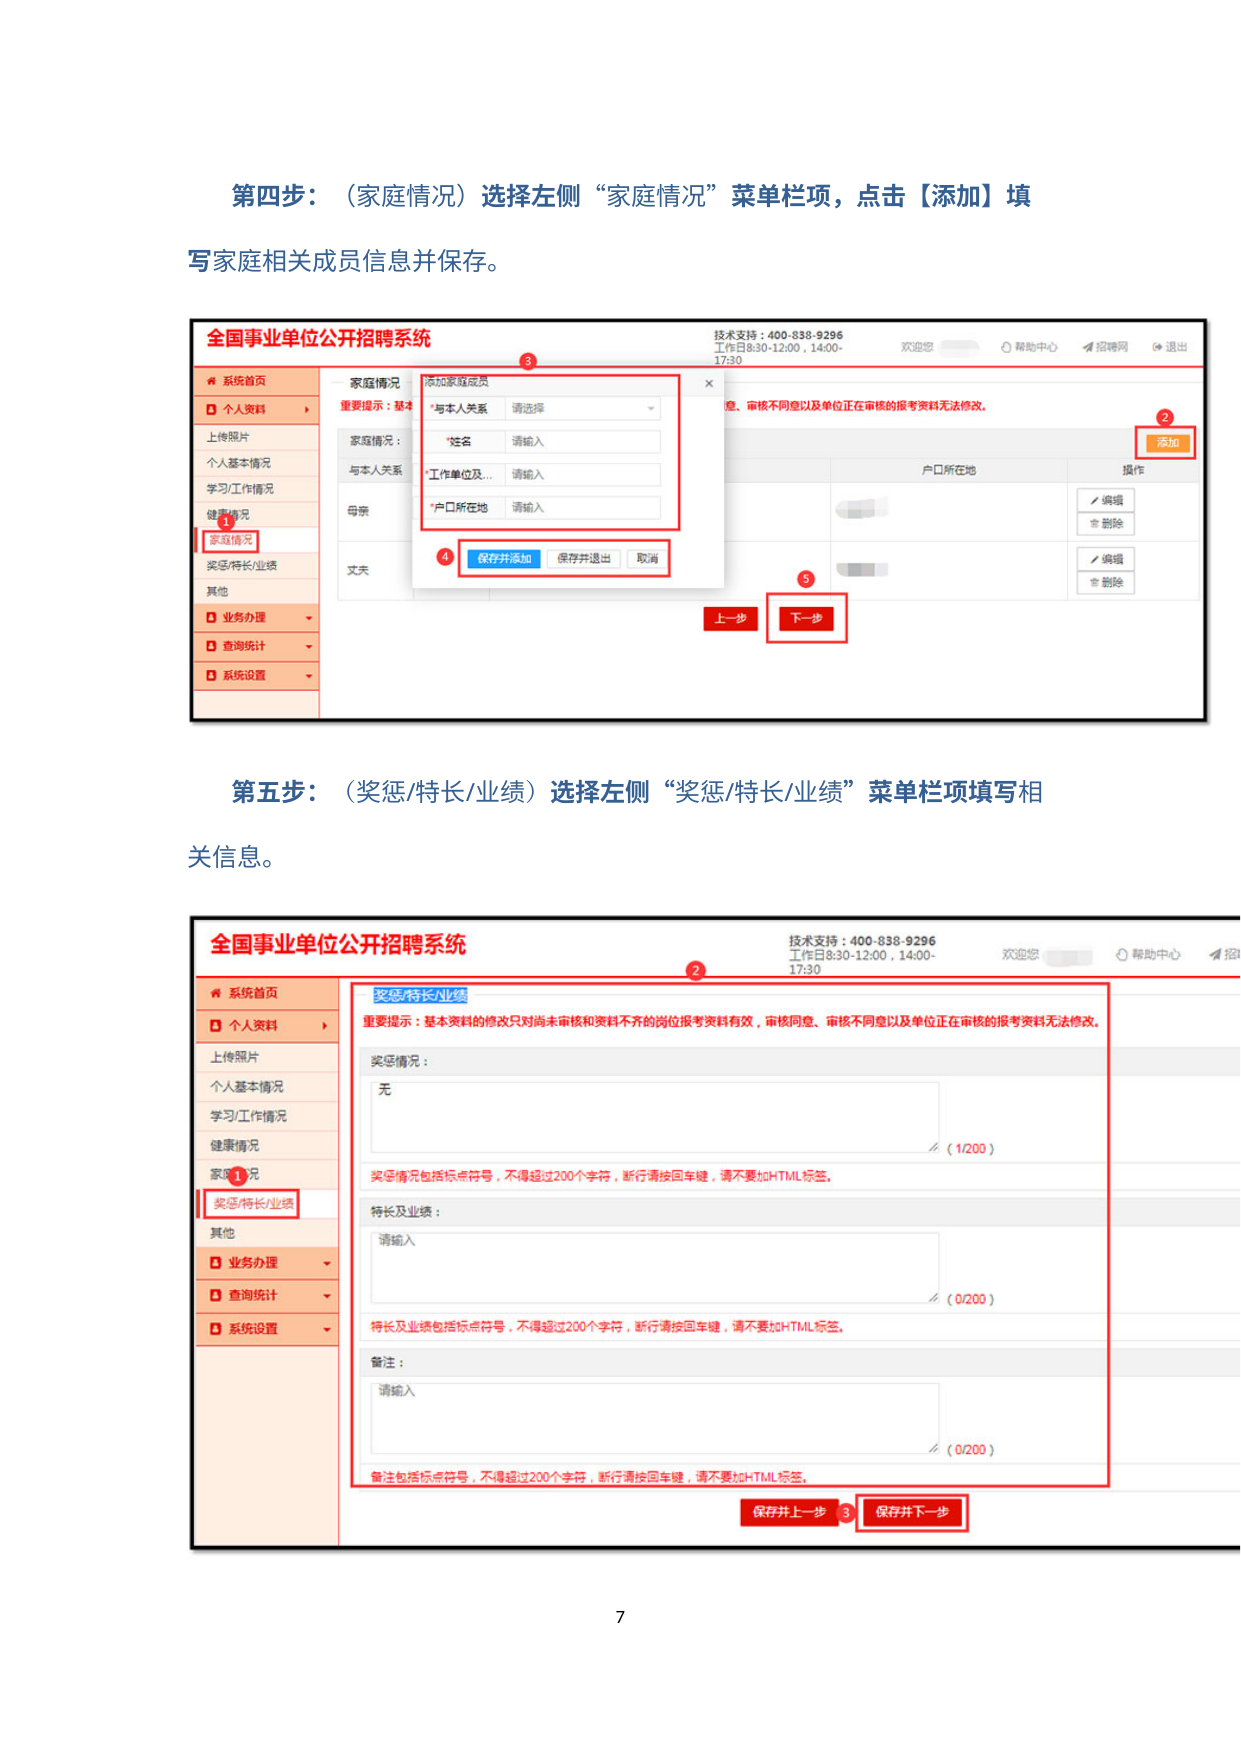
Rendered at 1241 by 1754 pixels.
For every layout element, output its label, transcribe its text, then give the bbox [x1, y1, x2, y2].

picture [187, 316, 1215, 730]
text 第四步：（家庭情况）选择左侧“家庭情况”菜单栏项，点击【添加】填写家庭相关成员信息并保存。 [187, 162, 1053, 292]
text 第五步：（奖惩/特长/业绩）选择左侧“奖惩/特长/业绩”菜单栏项填写相关信息。 [187, 758, 1053, 888]
picture [187, 913, 1241, 1559]
